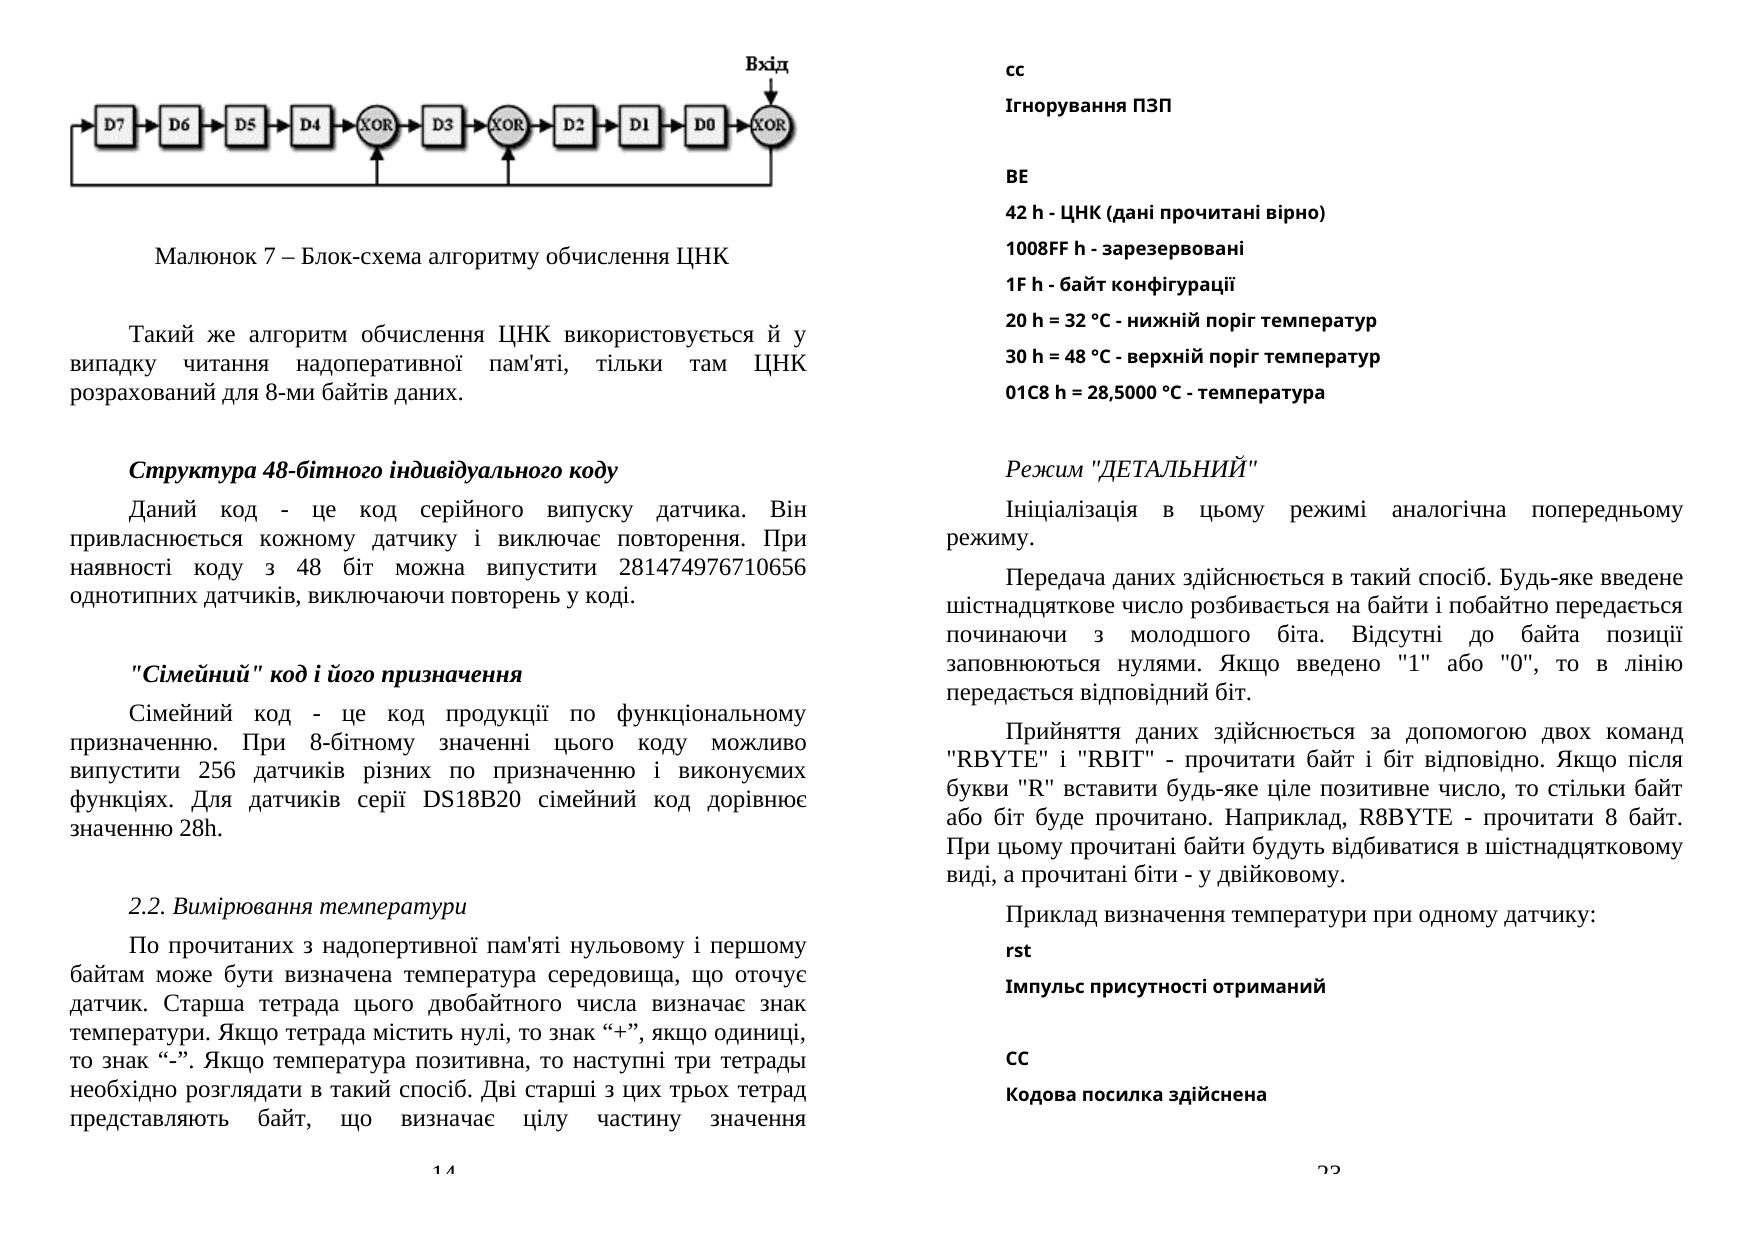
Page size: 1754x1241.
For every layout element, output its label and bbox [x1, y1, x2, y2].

picture [69, 55, 801, 192]
